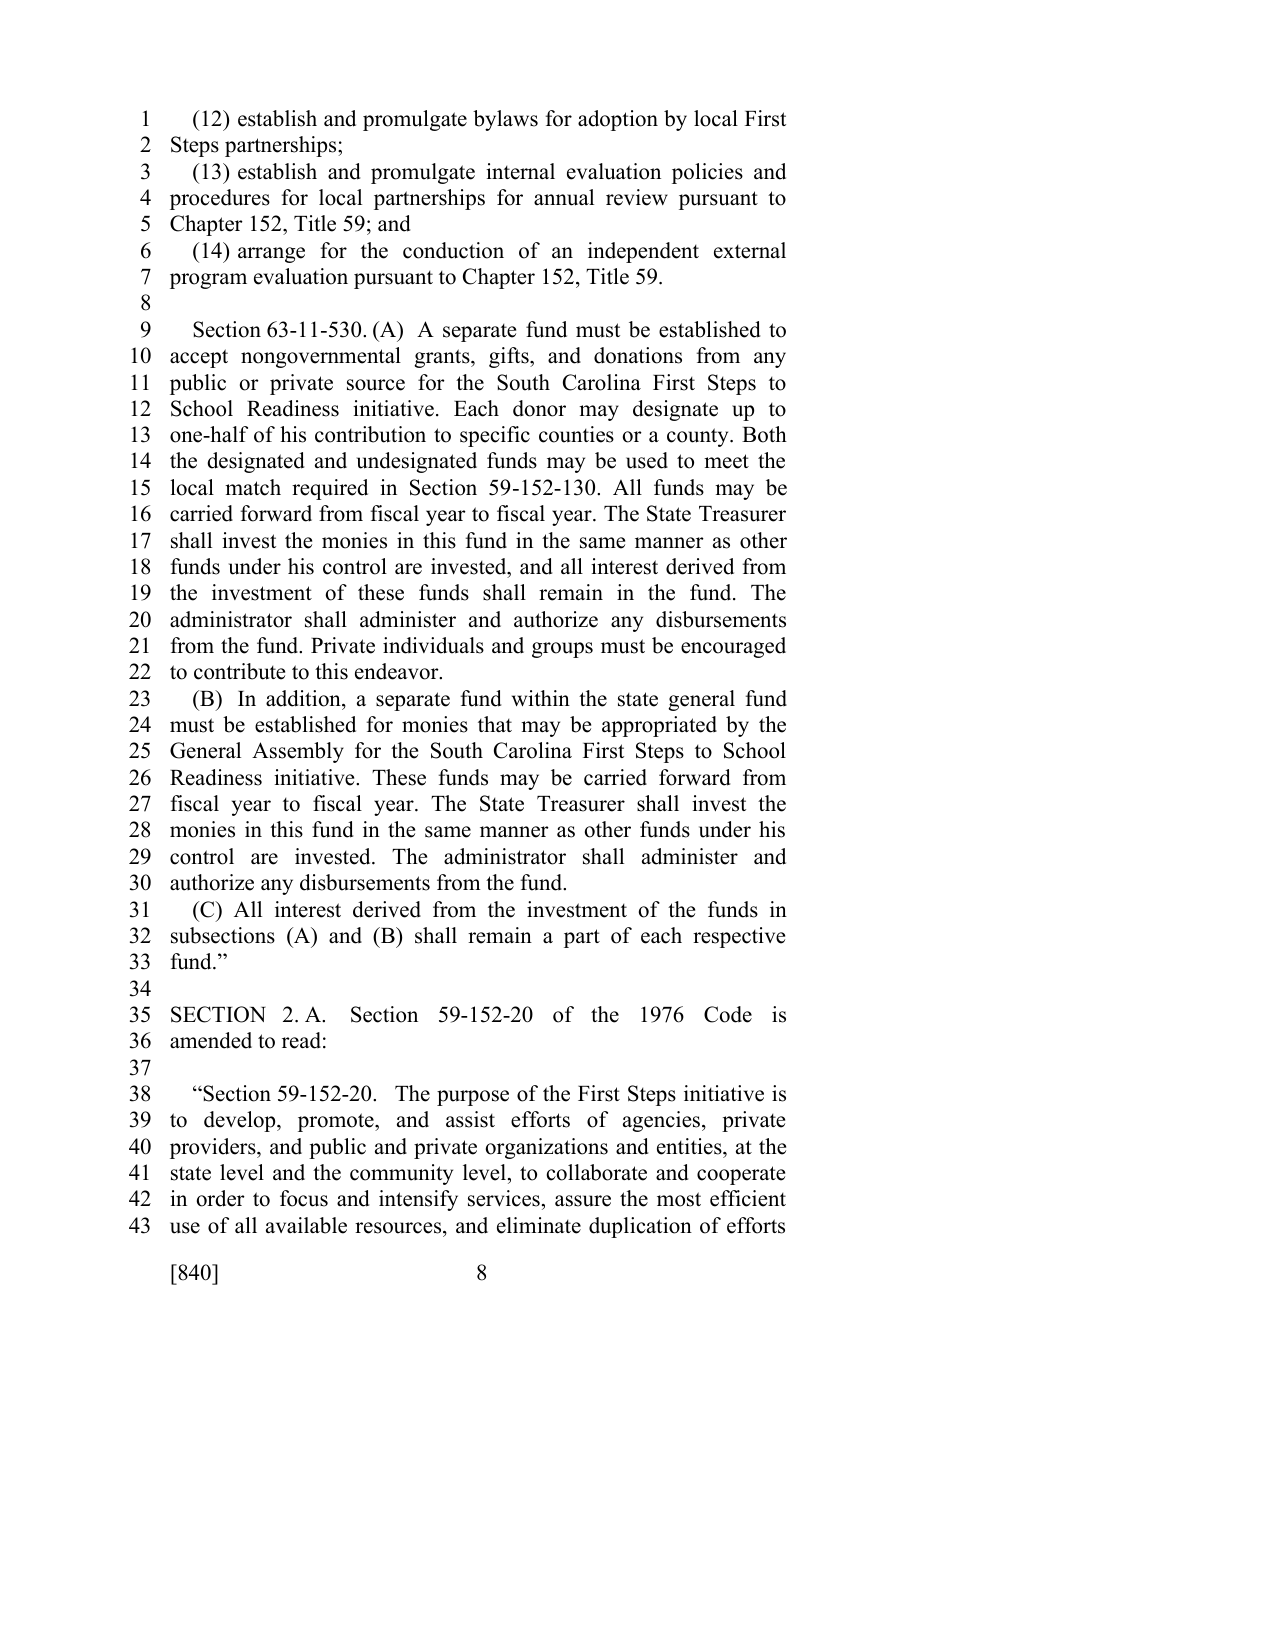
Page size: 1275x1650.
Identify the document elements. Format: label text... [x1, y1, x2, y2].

text SECTION 2. A. Section 59-152-20 of the 1976 Code is amended to read: [169, 1001, 787, 1054]
text Section 63-11-530. (A) A separate fund must be established to accept nongovernmental grants, gifts, and donations from any public or private source for the South Carolina First Steps to School Readiness initiative. Each donor may designate up to one-half of his contribution to specific counties or a county. Both the designated and undesignated funds may be used to meet the local match required in Section 59-152-130. All funds may be carried forward from fiscal year to fiscal year. The State Treasurer shall invest the monies in this fund in the same manner as other funds under his control are invested, and all interest derived from the investment of these funds shall remain in the fund. The administrator shall administer and authorize any disbursements from the fund. Private individuals and groups must be encouraged to contribute to this endeavor. [169, 316, 787, 685]
text (13) establish and promulgate internal evaluation policies and procedures for local partnerships for annual review pursuant to Chapter 152, Title 59; and [169, 158, 787, 237]
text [169, 1080, 787, 1238]
text (C) All interest derived from the investment of the funds in subsections (A) and (B) shall remain a part of each respective fund.” [169, 896, 787, 975]
text (B) In addition, a separate fund within the state general fund must be established for monies that may be appropriated by the General Assembly for the South Carolina First Steps to School Readiness initiative. These funds may be carried forward from fiscal year to fiscal year. The State Treasurer shall invest the monies in this fund in the same manner as other funds under his control are invested. The administrator shall administer and authorize any disbursements from the fund. [169, 685, 787, 896]
text (14) arrange for the conduction of an independent external program evaluation pursuant to Chapter 152, Title 59. [169, 237, 787, 289]
text (12) establish and promulgate bylaws for adoption by local First Steps partnerships; [169, 105, 787, 158]
